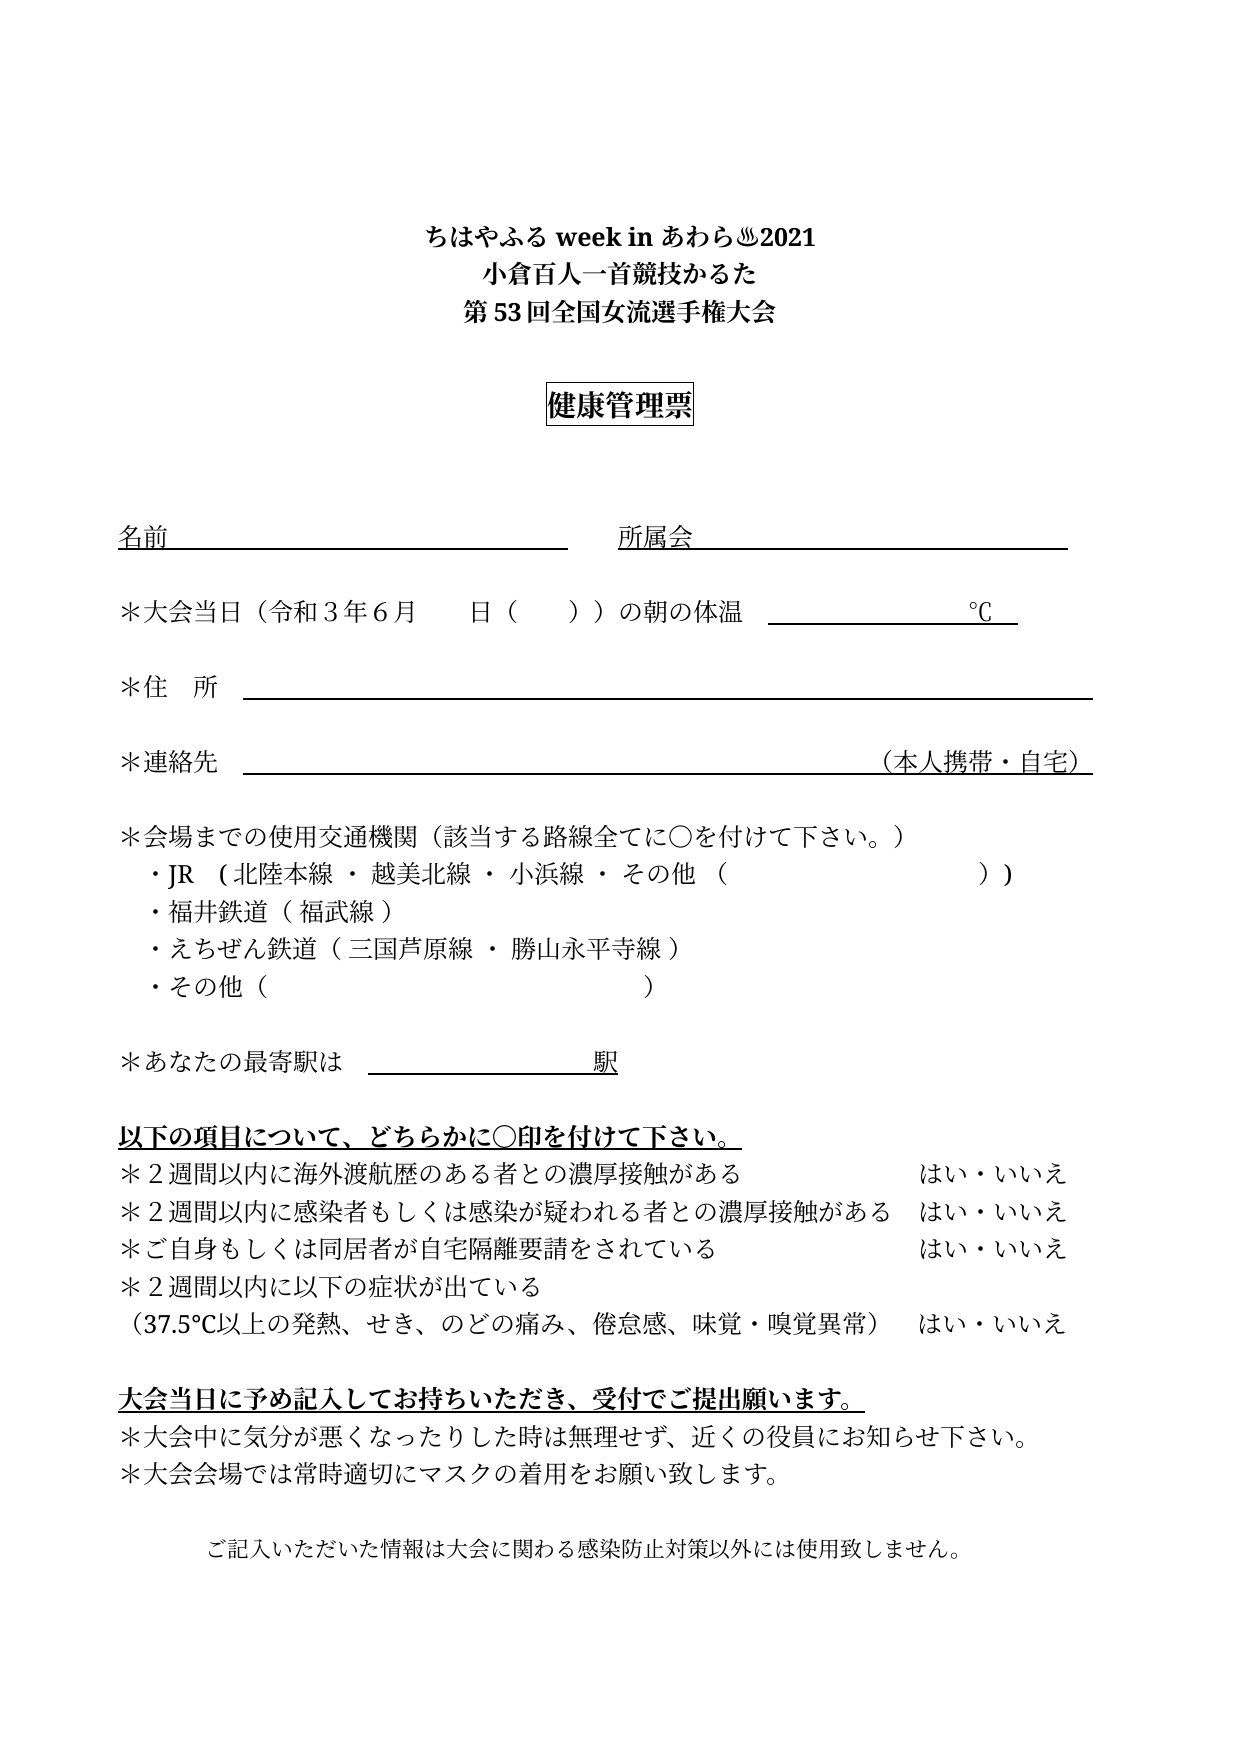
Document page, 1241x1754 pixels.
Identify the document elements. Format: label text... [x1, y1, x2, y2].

text （37.5℃以上の発熱、せき、のどの痛み、倦怠感、味覚・嗅覚異常） はい・いいえ [118, 1304, 1122, 1342]
text ＊連絡先 （本人携帯・自宅） [118, 742, 1122, 779]
text 健康管理票 [118, 367, 1122, 442]
text ＊２週間以内に海外渡航歴のある者との濃厚接触がある はい・いいえ [118, 1154, 1122, 1192]
text 以下の項目について、どちらかに〇印を付けて下さい。 [118, 1117, 1122, 1154]
text ＊あなたの最寄駅は 駅 [118, 1042, 1122, 1079]
text ご記入いただいた情報は大会に関わる感染防止対策以外には使用致しません。 [140, 1529, 1122, 1567]
text ＊大会中に気分が悪くなったりした時は無理せず、近くの役員にお知らせ下さい。 [118, 1417, 1122, 1454]
text ・JR ( 北陸本線 ・ 越美北線 ・ 小浜線 ・ その他 （ ）) [118, 854, 1122, 892]
text ＊ご自身もしくは同居者が自宅隔離要請をされている はい・いいえ [118, 1229, 1122, 1267]
text ＊住 所 [118, 667, 1122, 704]
text ＊２週間以内に感染者もしくは感染が疑われる者との濃厚接触がある はい・いいえ [118, 1192, 1122, 1229]
text ＊大会当日（令和３年６月 日（ ））の朝の体温 ℃ [118, 592, 1122, 629]
text ＊会場までの使用交通機関（該当する路線全てに〇を付けて下さい。） [118, 817, 1122, 854]
text ＊２週間以内に以下の症状が出ている [118, 1267, 1122, 1304]
text ちはやふる week in あわら♨2021 [118, 217, 1122, 254]
text 第53回全国女流選手権大会 [118, 292, 1122, 329]
text ・その他（ ） [118, 967, 1122, 1004]
text ・えちぜん鉄道（ 三国芦原線 ・ 勝山永平寺線 ） [118, 929, 1122, 967]
text ＊大会会場では常時適切にマスクの着用をお願い致します。 [118, 1454, 1122, 1492]
text 大会当日に予め記入してお持ちいただき、受付でご提出願います。 [118, 1379, 1122, 1417]
text 名前 所属会 [118, 517, 1122, 554]
text 小倉百人一首競技かるた [118, 254, 1122, 292]
text ・福井鉄道（ 福武線 ） [118, 892, 1122, 929]
